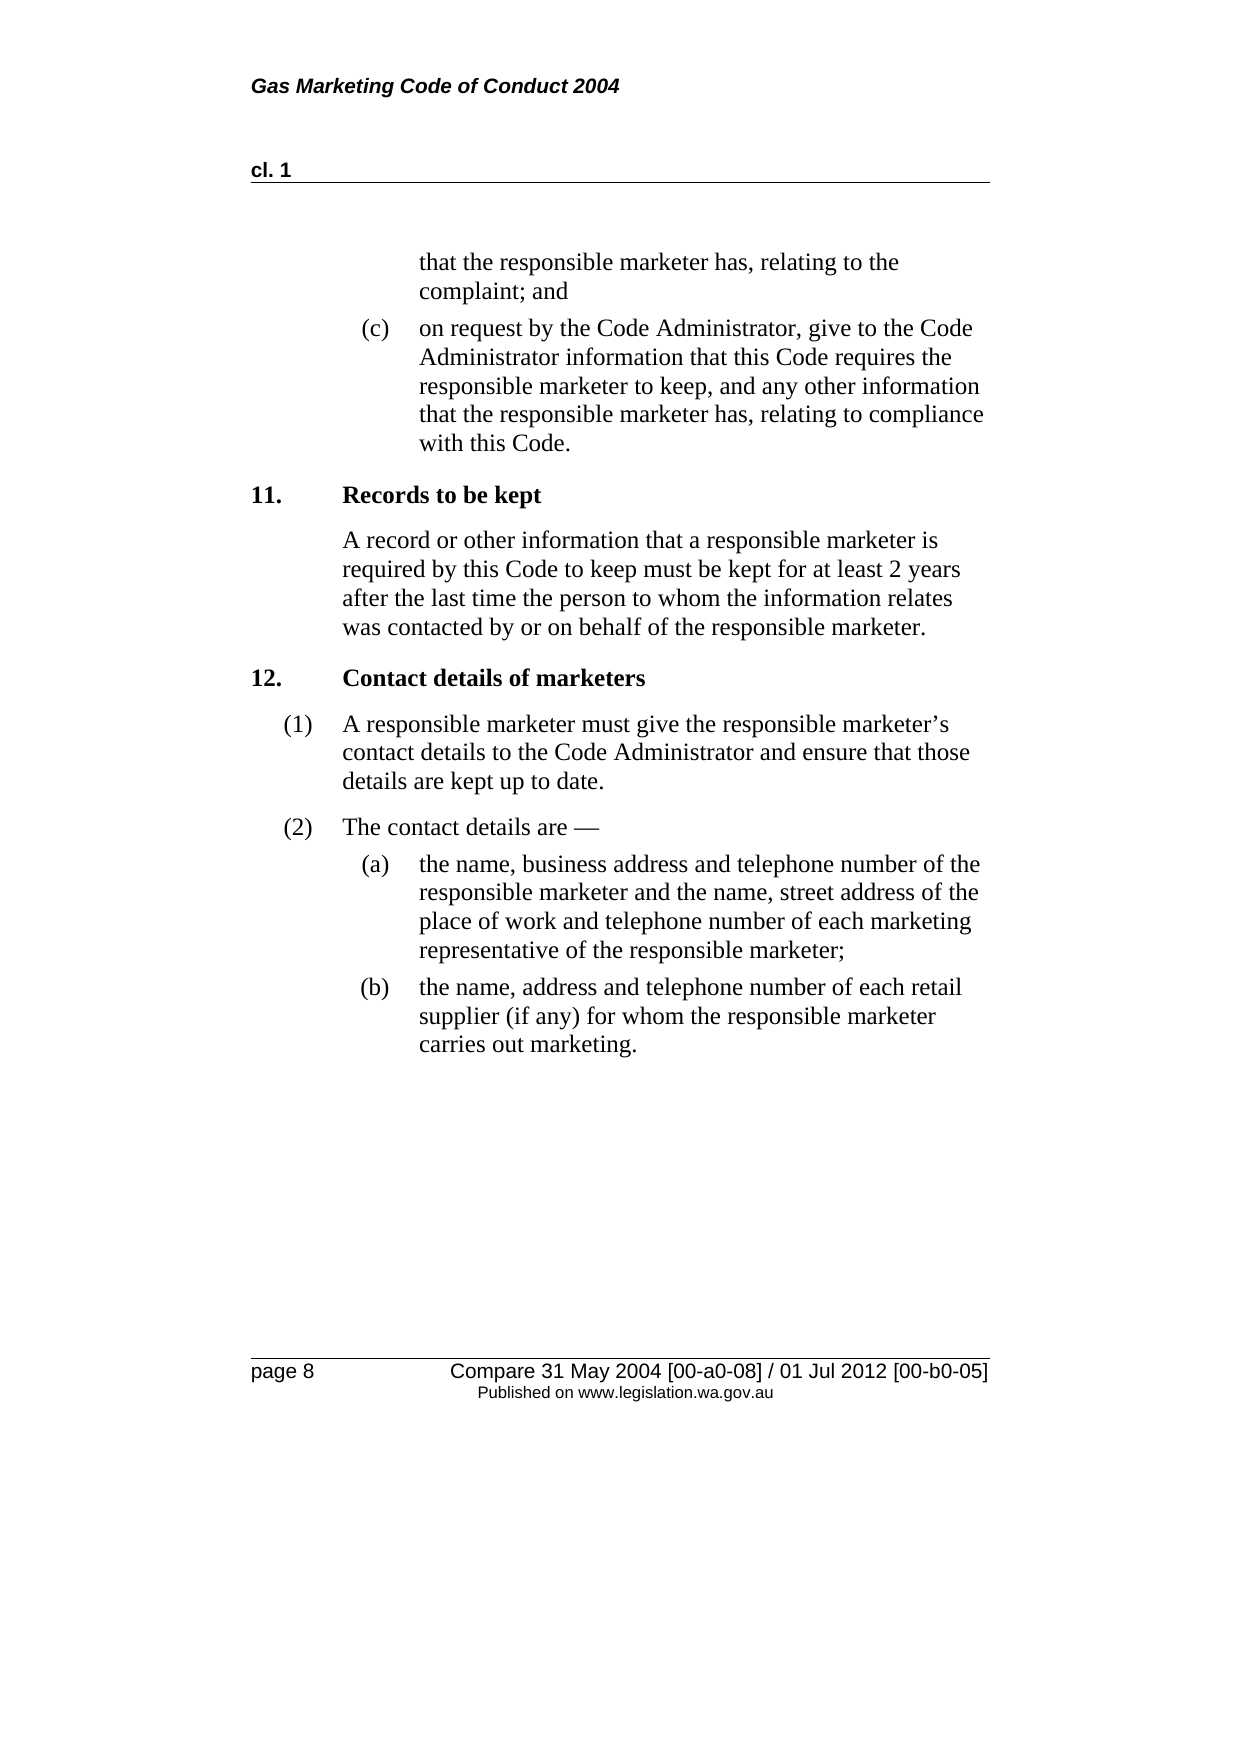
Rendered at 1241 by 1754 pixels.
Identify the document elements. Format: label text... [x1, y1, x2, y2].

text A record or other information that a responsible marketer is required by this Code to keep must be kept for at least 2 years after the last time the person to whom the information relates was contacted by or on behalf of the responsible marketer. [251, 525, 990, 640]
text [251, 247, 990, 305]
subtitle 12. Contact details of marketers [251, 663, 990, 692]
text (c) on request by the Code Administrator, give to the Code Administrator information that this Code requires the responsible marketer to keep, and any other information that the responsible marketer has, relating to compliance with this Code. [251, 313, 990, 457]
text (b) the name, address and telephone number of each retail supplier (if any) for whom the responsible marketer carries out marketing. [251, 972, 990, 1058]
text (2) The contact details are — [251, 812, 990, 840]
subtitle 11. Records to be kept [251, 480, 990, 509]
text (1) A responsible marketer must give the responsible marketer’s contact details to the Code Administrator and ensure that those details are kept up to date. [251, 709, 990, 795]
text (a) the name, business address and telephone number of the responsible marketer and the name, street address of the place of work and telephone number of each marketing representative of the responsible marketer; [251, 849, 990, 964]
